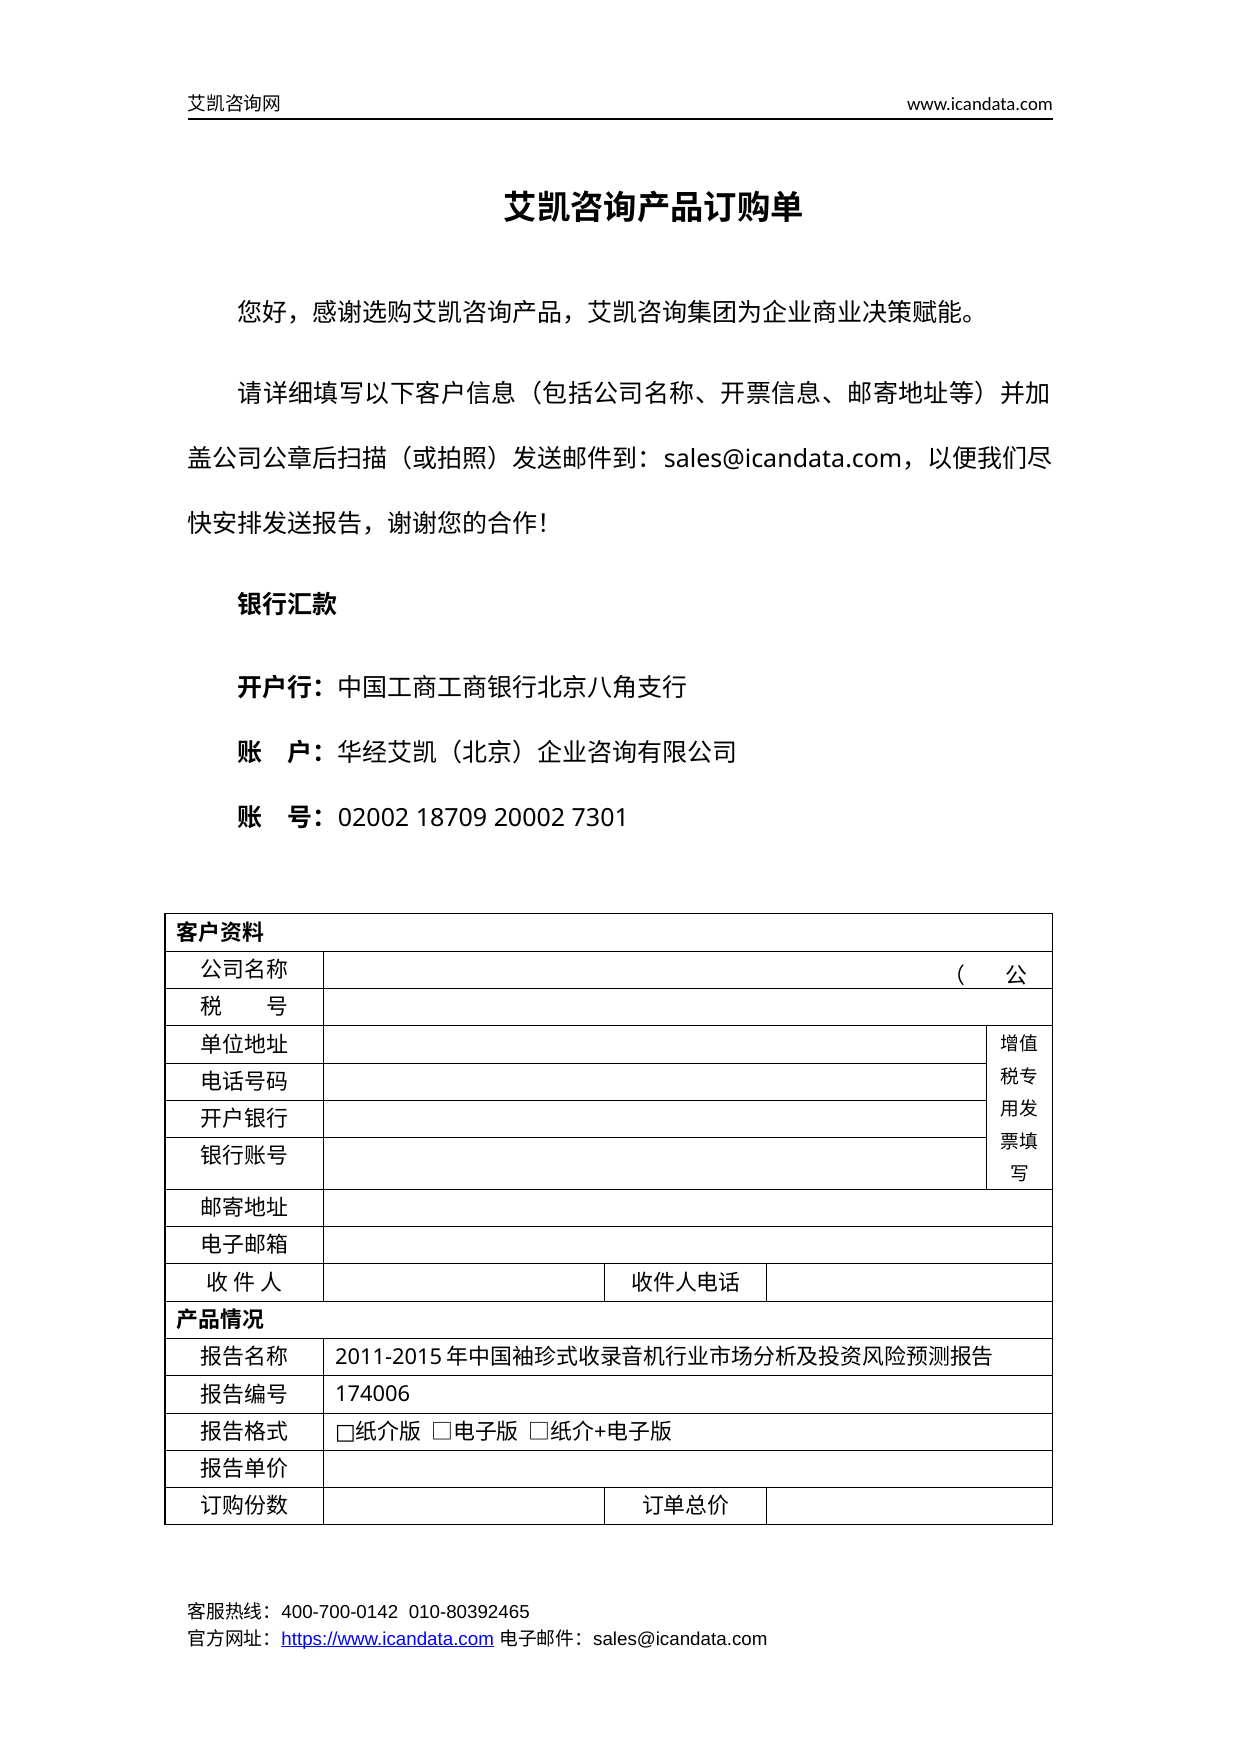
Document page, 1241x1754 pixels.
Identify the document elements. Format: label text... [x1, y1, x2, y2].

table_cell 收件人电话 [605, 1264, 766, 1301]
table_cell 电子邮箱 [166, 1227, 323, 1263]
table_header 客户资料 [166, 914, 1052, 951]
table_cell [324, 1190, 1052, 1226]
table_cell [324, 1488, 604, 1524]
table_cell 2011-2015年中国袖珍式收录音机行业市场分析及投资风险预测报告 [324, 1339, 1052, 1375]
table_cell 产品情况 [166, 1302, 1052, 1338]
table_cell [324, 1264, 604, 1301]
table_cell [324, 1227, 1052, 1263]
table_cell 公司名称 [166, 952, 323, 988]
table_cell [324, 1138, 986, 1189]
table_cell 单位地址 [166, 1026, 323, 1062]
table_cell 邮寄地址 [166, 1190, 323, 1226]
table_cell [324, 1064, 986, 1100]
table_cell 报告单价 [166, 1451, 323, 1487]
table_cell 订购份数 [166, 1488, 323, 1524]
text 银行汇款 [187, 570, 1053, 635]
table_cell 订单总价 [605, 1488, 766, 1524]
table_cell 开户银行 [166, 1101, 323, 1137]
text 账 户：华经艾凯（北京）企业咨询有限公司 [187, 718, 1053, 783]
table_cell 银行账号 [166, 1138, 323, 1189]
text 艾凯咨询产品订购单 [187, 172, 1053, 237]
table_cell 税 号 [166, 989, 323, 1025]
table_cell [324, 1026, 986, 1062]
table_cell 报告格式 [166, 1414, 323, 1450]
table_cell [767, 1488, 1052, 1524]
table_cell 增值税专用发票填写 [987, 1026, 1052, 1189]
table_cell 电话号码 [166, 1064, 323, 1100]
table_cell □纸介版 □电子版 □纸介+电子版 [324, 1414, 1052, 1450]
text 开户行：中国工商工商银行北京八角支行 [187, 653, 1053, 718]
text 您好，感谢选购艾凯咨询产品，艾凯咨询集团为企业商业决策赋能。 [187, 278, 1053, 343]
table_cell [324, 952, 1052, 988]
table_cell 报告编号 [166, 1376, 323, 1412]
table_cell [324, 989, 1052, 1025]
table_cell 收 件 人 [166, 1264, 323, 1301]
table_cell [767, 1264, 1052, 1301]
text 账 号：02002 18709 20002 7301 [187, 783, 1053, 848]
table_cell 报告名称 [166, 1339, 323, 1375]
table_cell 174006 [324, 1376, 1052, 1412]
table_cell [324, 1451, 1052, 1487]
text 请详细填写以下客户信息（包括公司名称、开票信息、邮寄地址等）并加盖公司公章后扫描（或拍照）发送邮件到：sales@icandata.com，以便我们尽快安排发送报告，谢谢您的合作！ [187, 359, 1053, 554]
table_cell [324, 1101, 986, 1137]
